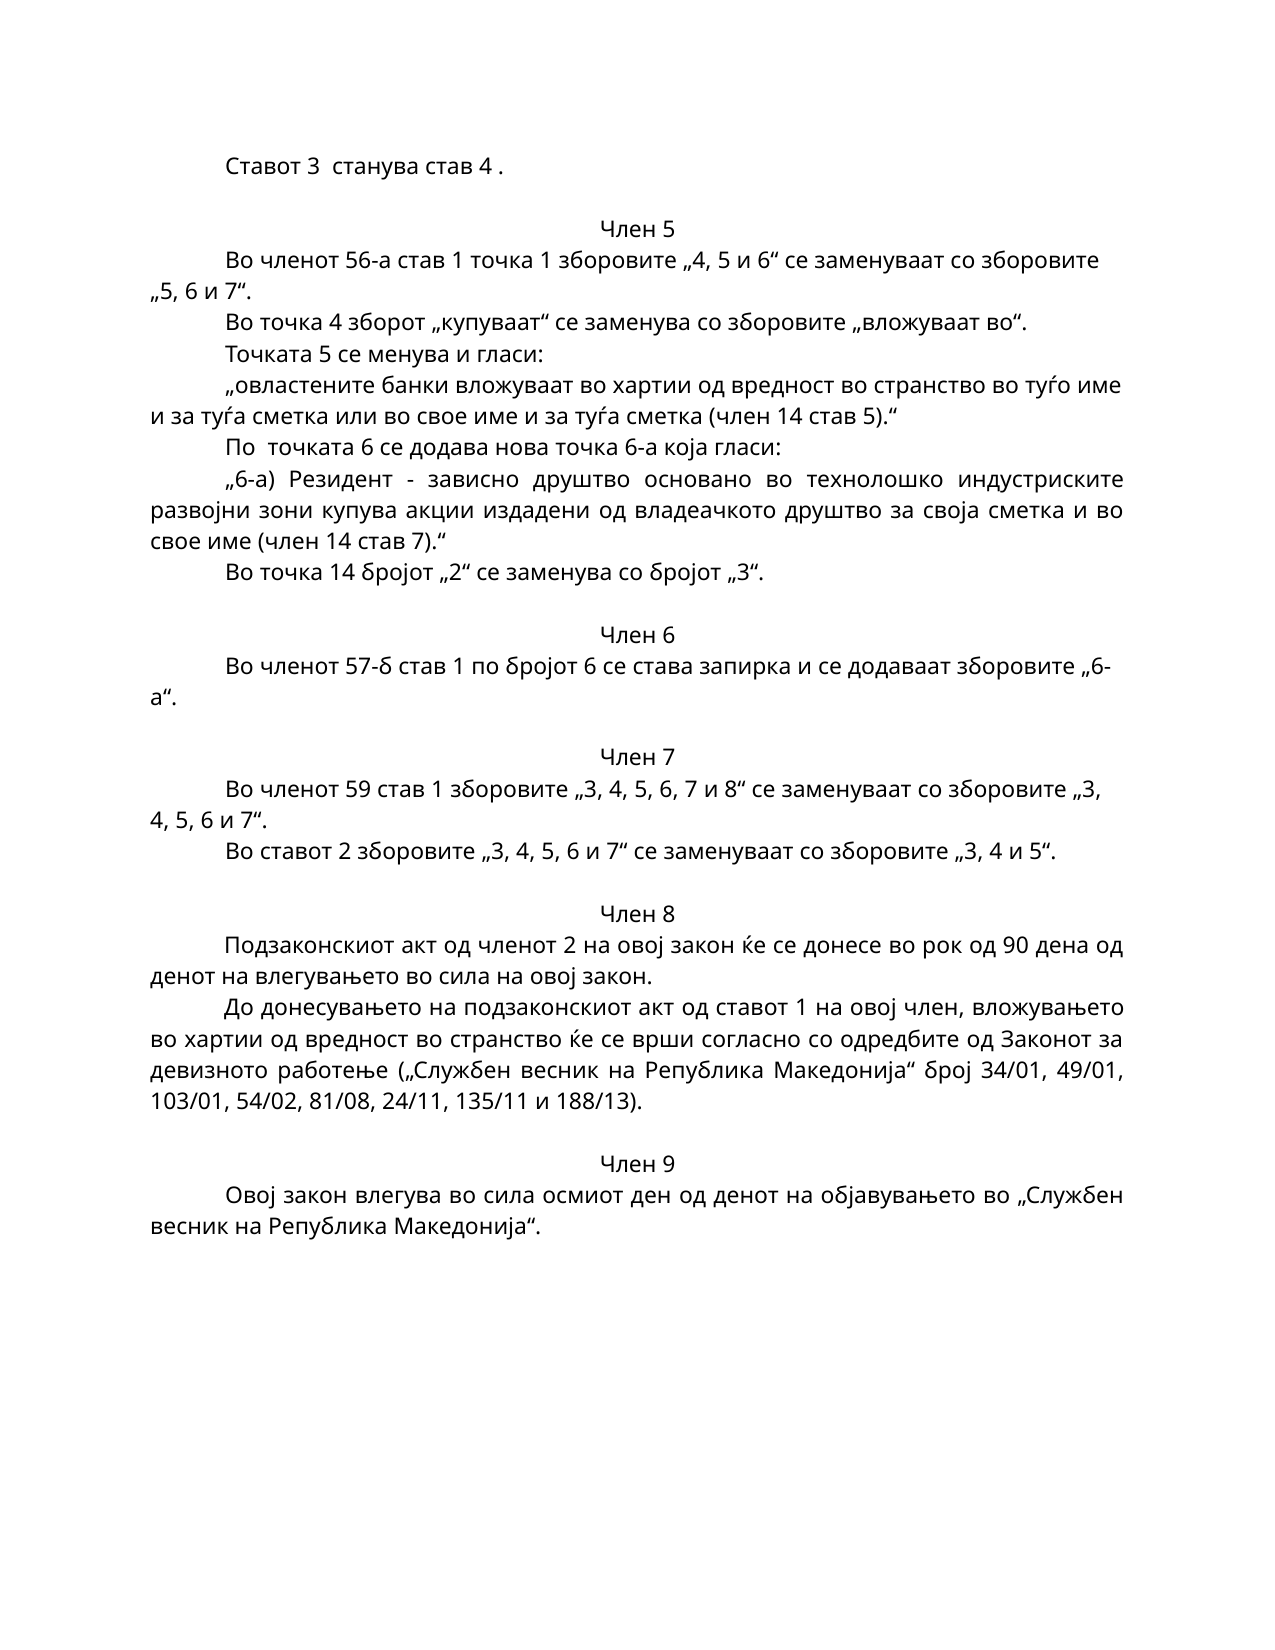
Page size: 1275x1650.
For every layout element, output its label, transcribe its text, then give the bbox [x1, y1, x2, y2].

text Во ставот 2 зборовите „3, 4, 5, 6 и 7“ се заменуваат со зборовите „3, 4 и 5“. [150, 835, 1125, 866]
text Точката 5 се менува и гласи: [150, 337, 1125, 369]
text Член 8 [150, 897, 1125, 929]
text По точката 6 се додава нова точка 6-а која гласи: [150, 431, 1125, 462]
text Во членот 57-б став 1 по бројот 6 се става запирка и се додаваат зборовите „6-а“. [150, 650, 1125, 712]
text До донесувањето на подзаконскиот акт од ставот 1 на овој член, вложувањето во хартии од вредност во странство ќе се врши согласно со одредбите од Законот за девизното работење („Службен весник на Република Македонија“ број 34/01, 49/01, 103/01, 54/02, 81/08, 24/11, 135/11 и 188/13). [150, 991, 1125, 1116]
text Во точка 14 бројот „2“ се заменува со бројот „3“. [150, 556, 1125, 587]
text Во членот 59 став 1 зборовите „3, 4, 5, 6, 7 и 8“ се заменуваат со зборовите „3, 4, 5, 6 и 7“. [150, 772, 1125, 835]
text Овој закон влегува во сила осмиот ден од денот на објавувањето во „Службен весник на Република Македонија“. [150, 1179, 1125, 1241]
text Член 7 [150, 741, 1125, 772]
text Ставот 3 станува став 4 . [150, 150, 1125, 181]
text Во точка 4 зборот „купуваат“ се заменува со зборовите „вложуваат во“. [150, 306, 1125, 337]
text „овластените банки вложуваат во хартии од вредност во странство во туѓо име и за туѓа сметка или во свое име и за туѓа сметка (член 14 став 5).“ [150, 369, 1125, 431]
text Член 6 [150, 619, 1125, 650]
text Член 9 [150, 1147, 1125, 1179]
text „6-а) Резидент - зависно друштво основано во технолошко индустриските развојни зони купува акции издадени од владеачкото друштво за своја сметка и во свое име (член 14 став 7).“ [150, 462, 1125, 556]
text Член 5 [150, 212, 1125, 244]
text Во членот 56-а став 1 точка 1 зборовите „4, 5 и 6“ се заменуваат со зборовите „5, 6 и 7“. [150, 244, 1125, 306]
text Подзаконскиот акт од членот 2 на овој закон ќе се донесе во рок од 90 дена од денот на влегувањето во сила на овој закон. [150, 929, 1125, 991]
